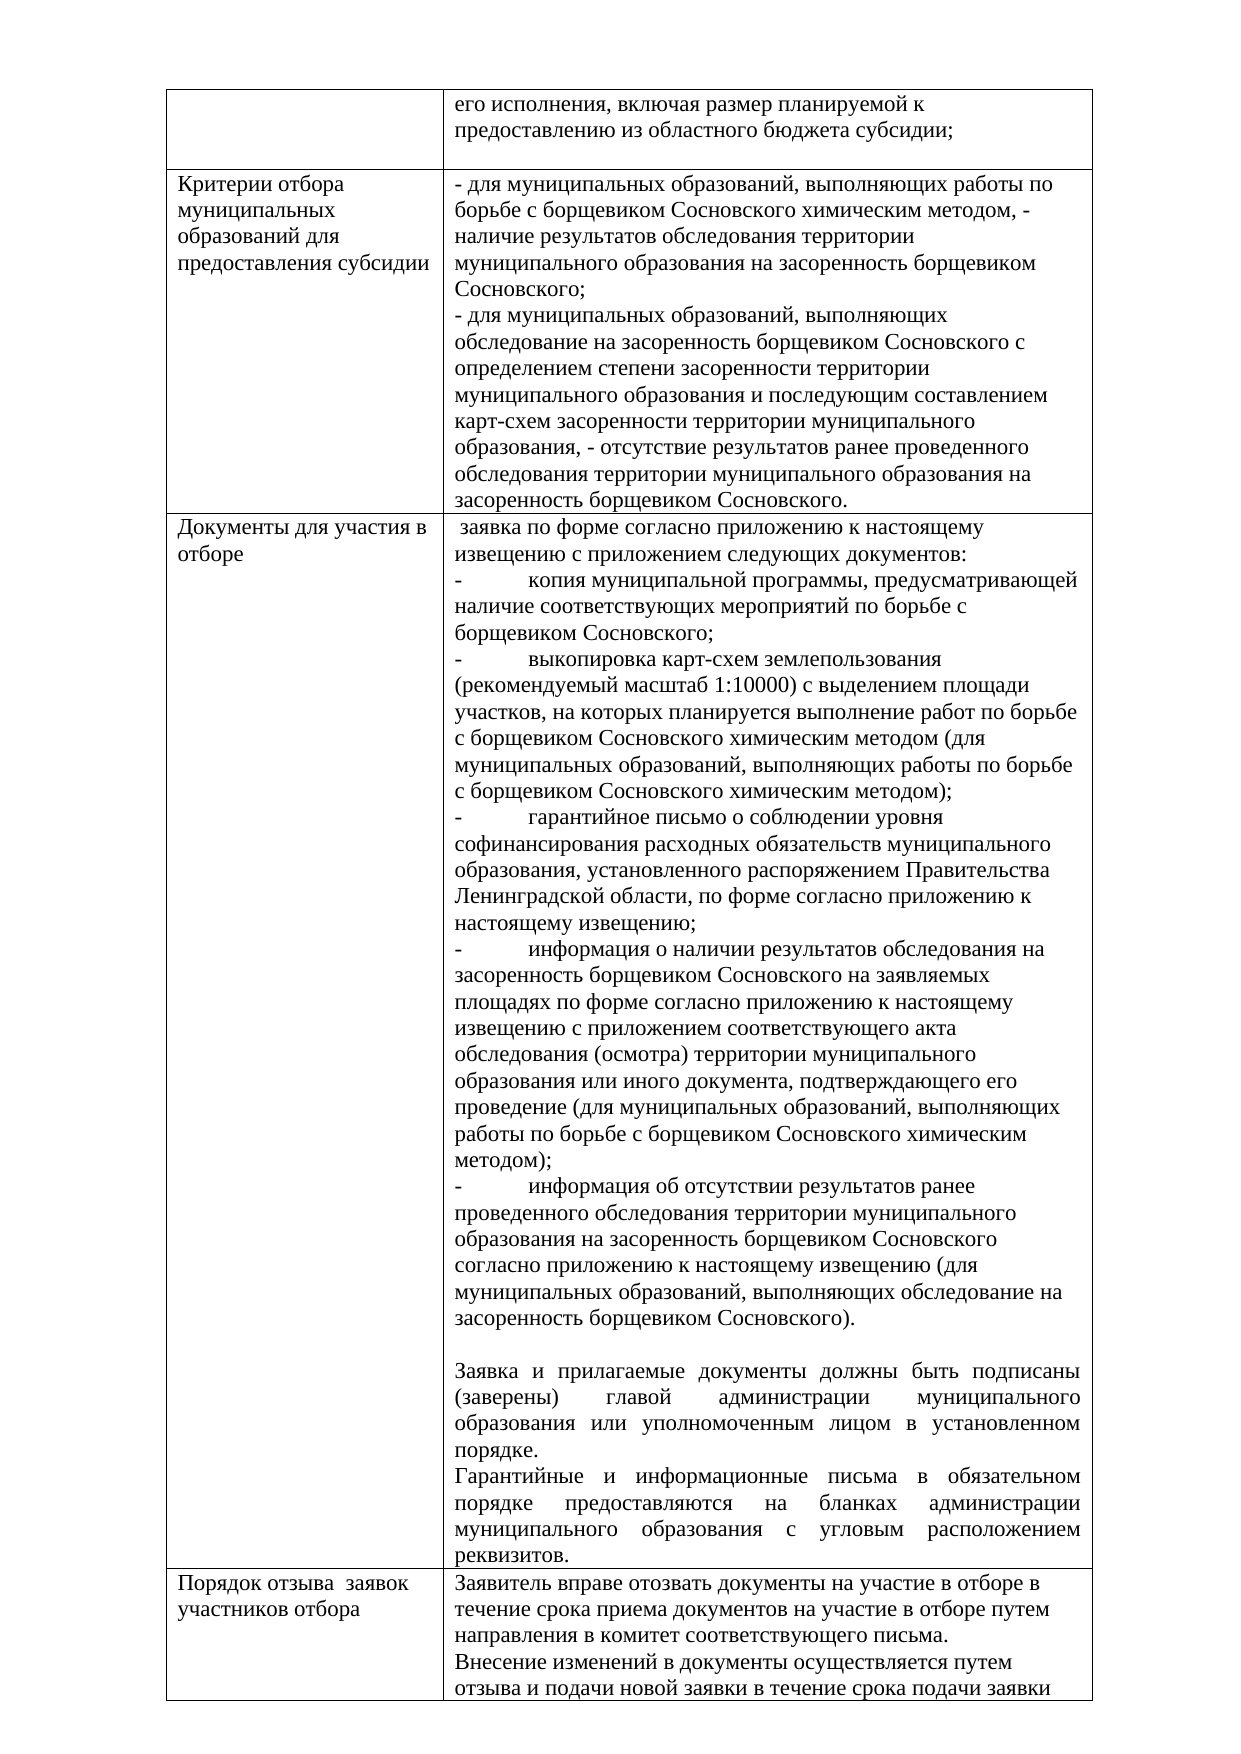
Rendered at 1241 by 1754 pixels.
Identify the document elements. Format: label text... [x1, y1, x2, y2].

table_cell Документы для участия в отборе [167, 514, 443, 1568]
table_cell - для муниципальных образований, выполняющих работы по борьбе с борщевиком Сосновского химическим методом, - наличие результатов обследования территории муниципального образования на засоренность борщевиком Сосновского; - для муниципальных образований, выполняющих обследование на засоренность борщевиком Сосновского с определением степени засоренности территории муниципального образования и последующим составлением карт-схем засоренности территории муниципального образования, - отсутствие результатов ранее проведенного обследования территории муниципального образования на засоренность борщевиком Сосновского. [444, 170, 1092, 512]
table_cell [167, 90, 443, 169]
table_cell Критерии отбора муниципальных образований для предоставления субсидии [167, 170, 443, 512]
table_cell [444, 1569, 1092, 1700]
table_cell заявка по форме согласно приложению к настоящему извещению с приложением следующих документов: - копия муниципальной программы, предусматривающей наличие соответствующих мероприятий по борьбе с борщевиком Сосновского; - выкопировка карт-схем землепользования (рекомендуемый масштаб 1:10000) с выделением площади участков, на которых планируется выполнение работ по борьбе с борщевиком Сосновского химическим методом (для муниципальных образований, выполняющих работы по борьбе с борщевиком Сосновского химическим методом); - гарантийное письмо о соблюдении уровня софинансирования расходных обязательств муниципального образования, установленного распоряжением Правительства Ленинградской области, по форме согласно приложению к настоящему извещению; - информация о наличии результатов обследования на засоренность борщевиком Сосновского на заявляемых площадях по форме согласно приложению к настоящему извещению с приложением соответствующего акта обследования (осмотра) территории муниципального образования или иного документа, подтверждающего его проведение (для муниципальных образований, выполняющих работы по борьбе с борщевиком Сосновского химическим методом); - информация об отсутствии результатов ранее проведенного обследования территории муниципального образования на засоренность борщевиком Сосновского согласно приложению к настоящему извещению (для муниципальных образований, выполняющих обследование на засоренность борщевиком Сосновского). Заявка и прилагаемые документы должны быть подписаны (заверены) главой администрации муниципального образования или уполномоченным лицом в установленном порядке. Гарантийные и информационные письма в обязательном порядке предоставляются на бланках администрации муниципального образования с угловым расположением реквизитов. [444, 514, 1092, 1568]
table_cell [167, 1569, 443, 1700]
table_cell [444, 90, 1092, 169]
